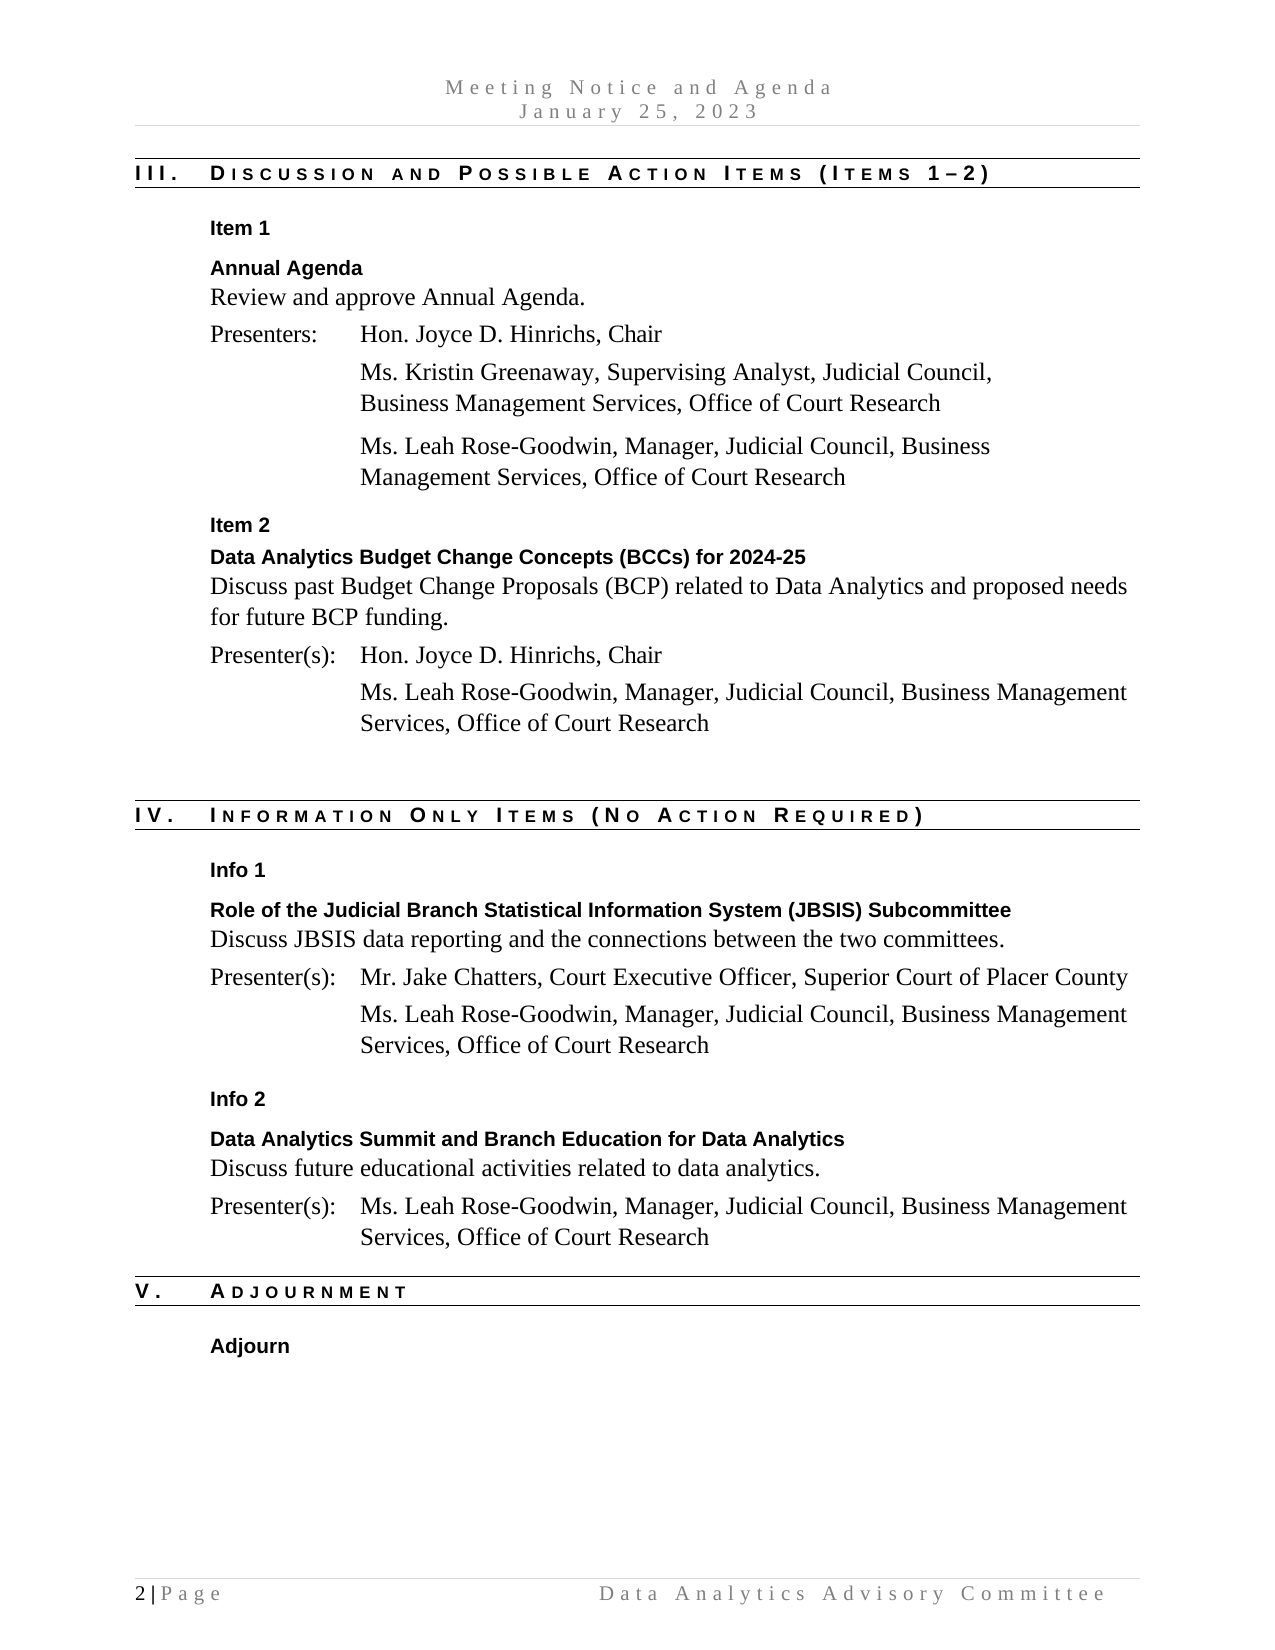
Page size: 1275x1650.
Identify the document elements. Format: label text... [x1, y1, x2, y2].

text Info 2 [210, 1080, 1140, 1111]
text Ms. Leah Rose-Goodwin, Manager, Judicial Council, Business Management Services, Office of Court Research [210, 997, 1140, 1059]
text Presenter(s): Hon. Joyce D. Hinrichs, Chair [210, 637, 1140, 668]
text Annual Agenda [210, 248, 1140, 279]
text Role of the Judicial Branch Statistical Information System (JBSIS) Subcommittee [210, 890, 1140, 922]
text Presenters: Hon. Joyce D. Hinrichs, Chair [210, 317, 1140, 348]
text Presenter(s): Mr. Jake Chatters, Court Executive Officer, Superior Court of Placer County [210, 959, 1140, 990]
text Ms. Leah Rose-Goodwin, Manager, Judicial Council, Business Management Services, Office of Court Research [360, 431, 1038, 491]
text Data Analytics Budget Change Concepts (BCCs) for 2024-25 [210, 537, 1140, 568]
list Discussion and Possible Action Items (Items 1–2) [135, 159, 1140, 187]
text Discuss past Budget Change Proposals (BCP) related to Data Analytics and proposed needs for future BCP funding. [210, 568, 1140, 631]
text Info 1 [210, 851, 1140, 882]
list Adjournment [135, 1277, 1140, 1305]
text Item 1 [210, 208, 1140, 240]
text Review and approve Annual Agenda. [210, 279, 1140, 311]
list Information Only Items (No Action Required) [135, 801, 1140, 829]
text Discuss JBSIS data reporting and the connections between the two committees. [210, 922, 1140, 953]
text Presenter(s): Ms. Leah Rose-Goodwin, Manager, Judicial Council, Business Management Services, Office of Court Research [210, 1188, 1140, 1251]
text Ms. Kristin Greenaway, Supervising Analyst, Judicial Council, Business Management Services, Office of Court Research [360, 357, 1038, 417]
text Adjourn [210, 1327, 1140, 1358]
text Ms. Leah Rose-Goodwin, Manager, Judicial Council, Business Management Services, Office of Court Research [210, 675, 1140, 737]
text Item 2 [210, 506, 1140, 537]
text Data Analytics Summit and Branch Education for Data Analytics [135, 1119, 1140, 1151]
list Discuss future educational activities related to data analytics. [210, 1151, 1140, 1182]
